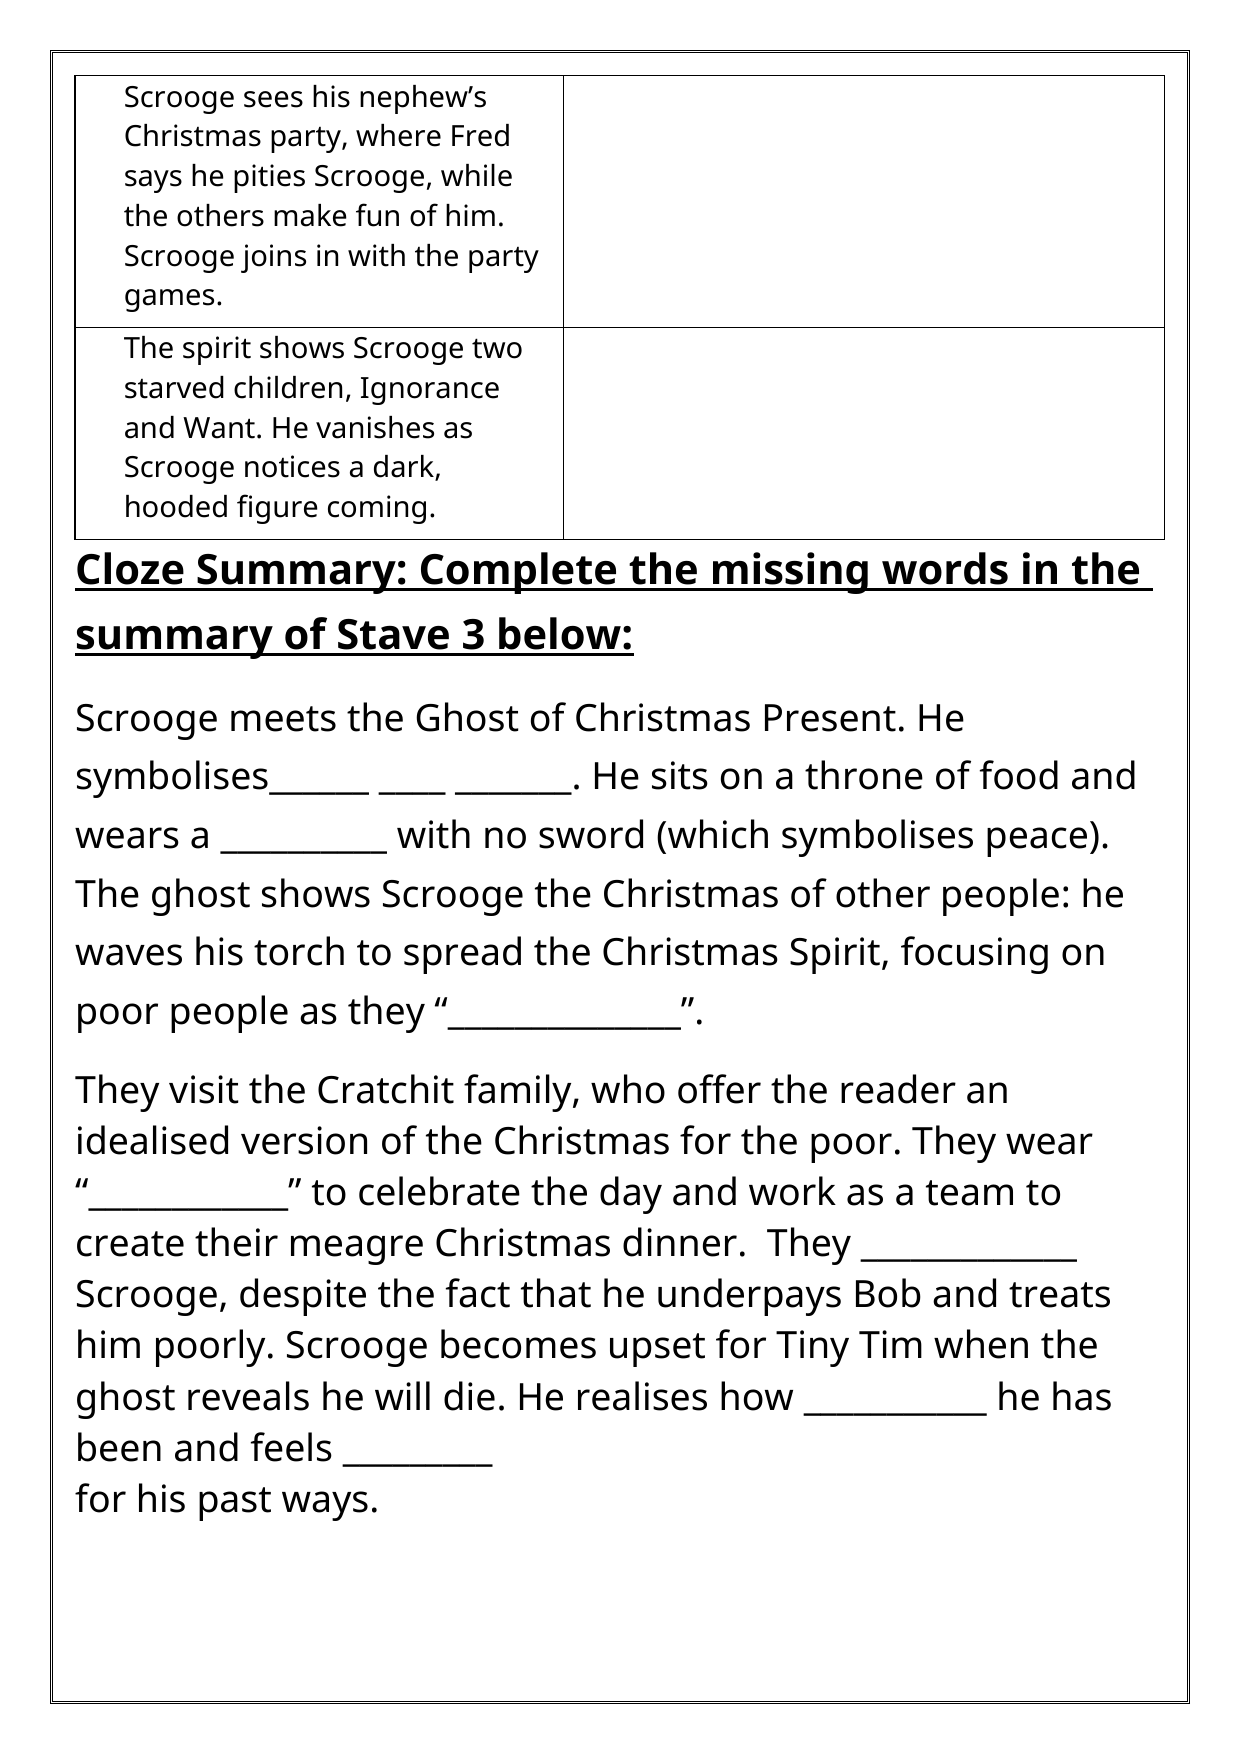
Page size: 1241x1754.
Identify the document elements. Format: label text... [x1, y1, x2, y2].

text Scrooge meets the Ghost of Christmas Present. He symbolises______ ____ _______. He sits on a throne of food and wears a __________ with no sword (which symbolises peace). The ghost shows Scrooge the Christmas of other people: he waves his torch to spread the Christmas Spirit, focusing on poor people as they “______________”. [75, 691, 1165, 1035]
text They visit the Cratchit family, who offer the reader an idealised version of the Christmas for the poor. They wear “____________” to celebrate the day and work as a team to create their meagre Christmas dinner. They _____________ Scrooge, despite the fact that he underpays Bob and treats him poorly. Scrooge becomes upset for Tiny Tim when the ghost reveals he will die. He realises how ___________ he has been and feels _________ [75, 1064, 1165, 1472]
text Cloze Summary: Complete the missing words in the summary of Stave 3 below: [75, 540, 1165, 662]
table_cell [564, 328, 1164, 539]
table_cell [564, 76, 1164, 327]
text for his past ways. [75, 1472, 1165, 1523]
table_cell The spirit shows Scrooge two starved children, Ignorance and Want. He vanishes as Scrooge notices a dark, hooded figure coming. [76, 328, 563, 539]
table_cell Scrooge sees his nephew’s Christmas party, where Fred says he pities Scrooge, while the others make fun of him. Scrooge joins in with the party games. [76, 76, 563, 327]
